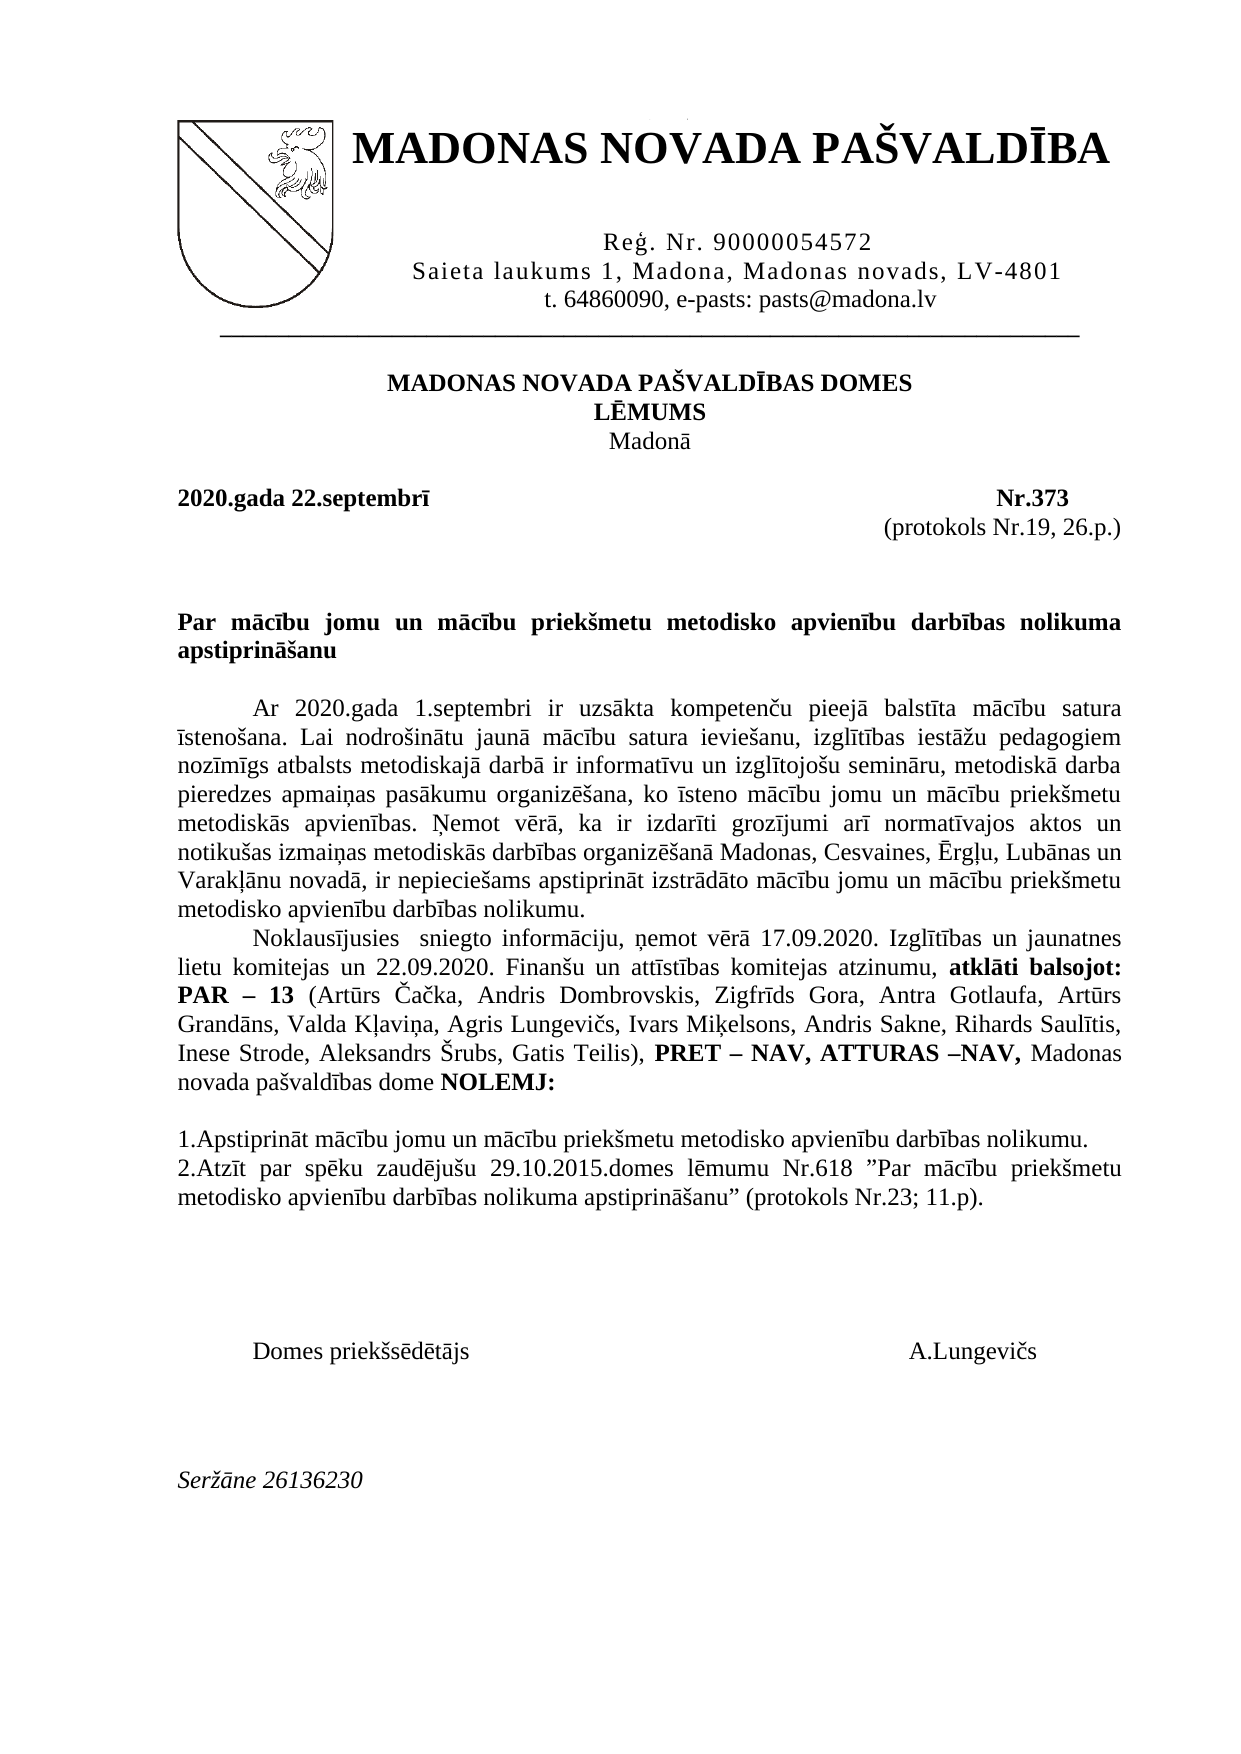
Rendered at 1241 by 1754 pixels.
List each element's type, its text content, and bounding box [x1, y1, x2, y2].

text MADONAS NOVADA PAŠVALDĪBA [334, 121, 1122, 173]
text MADONAS NOVADA PAŠVALDĪBAS DOMES [177, 368, 1122, 397]
text Saieta laukums 1, Madona, Madonas novads, LV-4801 [334, 256, 1122, 284]
text (protokols Nr.19, 26.p.) [177, 512, 1122, 541]
text Madonā [177, 426, 1122, 454]
text Seržāne 26136230 [177, 1466, 1143, 1494]
text Noklausījusies sniegto informāciju, ņemot vērā 17.09.2020. Izglītības un jaunatnes lietu komitejas un 22.09.2020. Finanšu un attīstības komitejas atzinumu, atklāti balsojot: PAR – 13 (Artūrs Čačka, Andris Dombrovskis, Zigfrīds Gora, Antra Gotlaufa, Artūrs Grandāns, Valda Kļaviņa, Agris Lungevičs, Ivars Miķelsons, Andris Sakne, Rihards Saulītis, Inese Strode, Aleksandrs Šrubs, Gatis Teilis), PRET – NAV, ATTURAS –NAV, Madonas novada pašvaldības dome NOLEMJ: [177, 923, 1122, 1096]
text LĒMUMS [177, 397, 1122, 426]
text Par mācību jomu un mācību priekšmetu metodisko apvienību darbības nolikuma apstiprināšanu [177, 607, 1122, 664]
text Domes priekšsēdētājs A.Lungevičs [177, 1336, 1113, 1365]
text ___________________________________________________________________________ [177, 313, 1122, 339]
picture [177, 120, 334, 308]
text Ar 2020.gada 1.septembri ir uzsākta kompetenču pieejā balstīta mācību satura īstenošana. Lai nodrošinātu jaunā mācību satura ieviešanu, izglītības iestāžu pedagogiem nozīmīgs atbalsts metodiskajā darbā ir informatīvu un izglītojošu semināru, metodiskā darba pieredzes apmaiņas pasākumu organizēšana, ko īsteno mācību jomu un mācību priekšmetu metodiskās apvienības. Ņemot vērā, ka ir izdarīti grozījumi arī normatīvajos aktos un notikušas izmaiņas metodiskās darbības organizēšanā Madonas, Cesvaines, Ērgļu, Lubānas un Varakļānu novadā, ir nepieciešams apstiprināt izstrādāto mācību jomu un mācību priekšmetu metodisko apvienību darbības nolikumu. [177, 693, 1122, 923]
text 2020.gada 22.septembrī Nr.373 [177, 483, 1122, 512]
text t. 64860090, e-pasts: pasts@madona.lv [177, 284, 1122, 313]
text Reģ. Nr. 90000054572 [334, 227, 1122, 256]
text 2.Atzīt par spēku zaudējušu 29.10.2015.domes lēmumu Nr.618 ”Par mācību priekšmetu metodisko apvienību darbības nolikuma apstiprināšanu” (protokols Nr.23; 11.p). [177, 1153, 1122, 1211]
text 1.Apstiprināt mācību jomu un mācību priekšmetu metodisko apvienību darbības nolikumu. [177, 1124, 1122, 1153]
